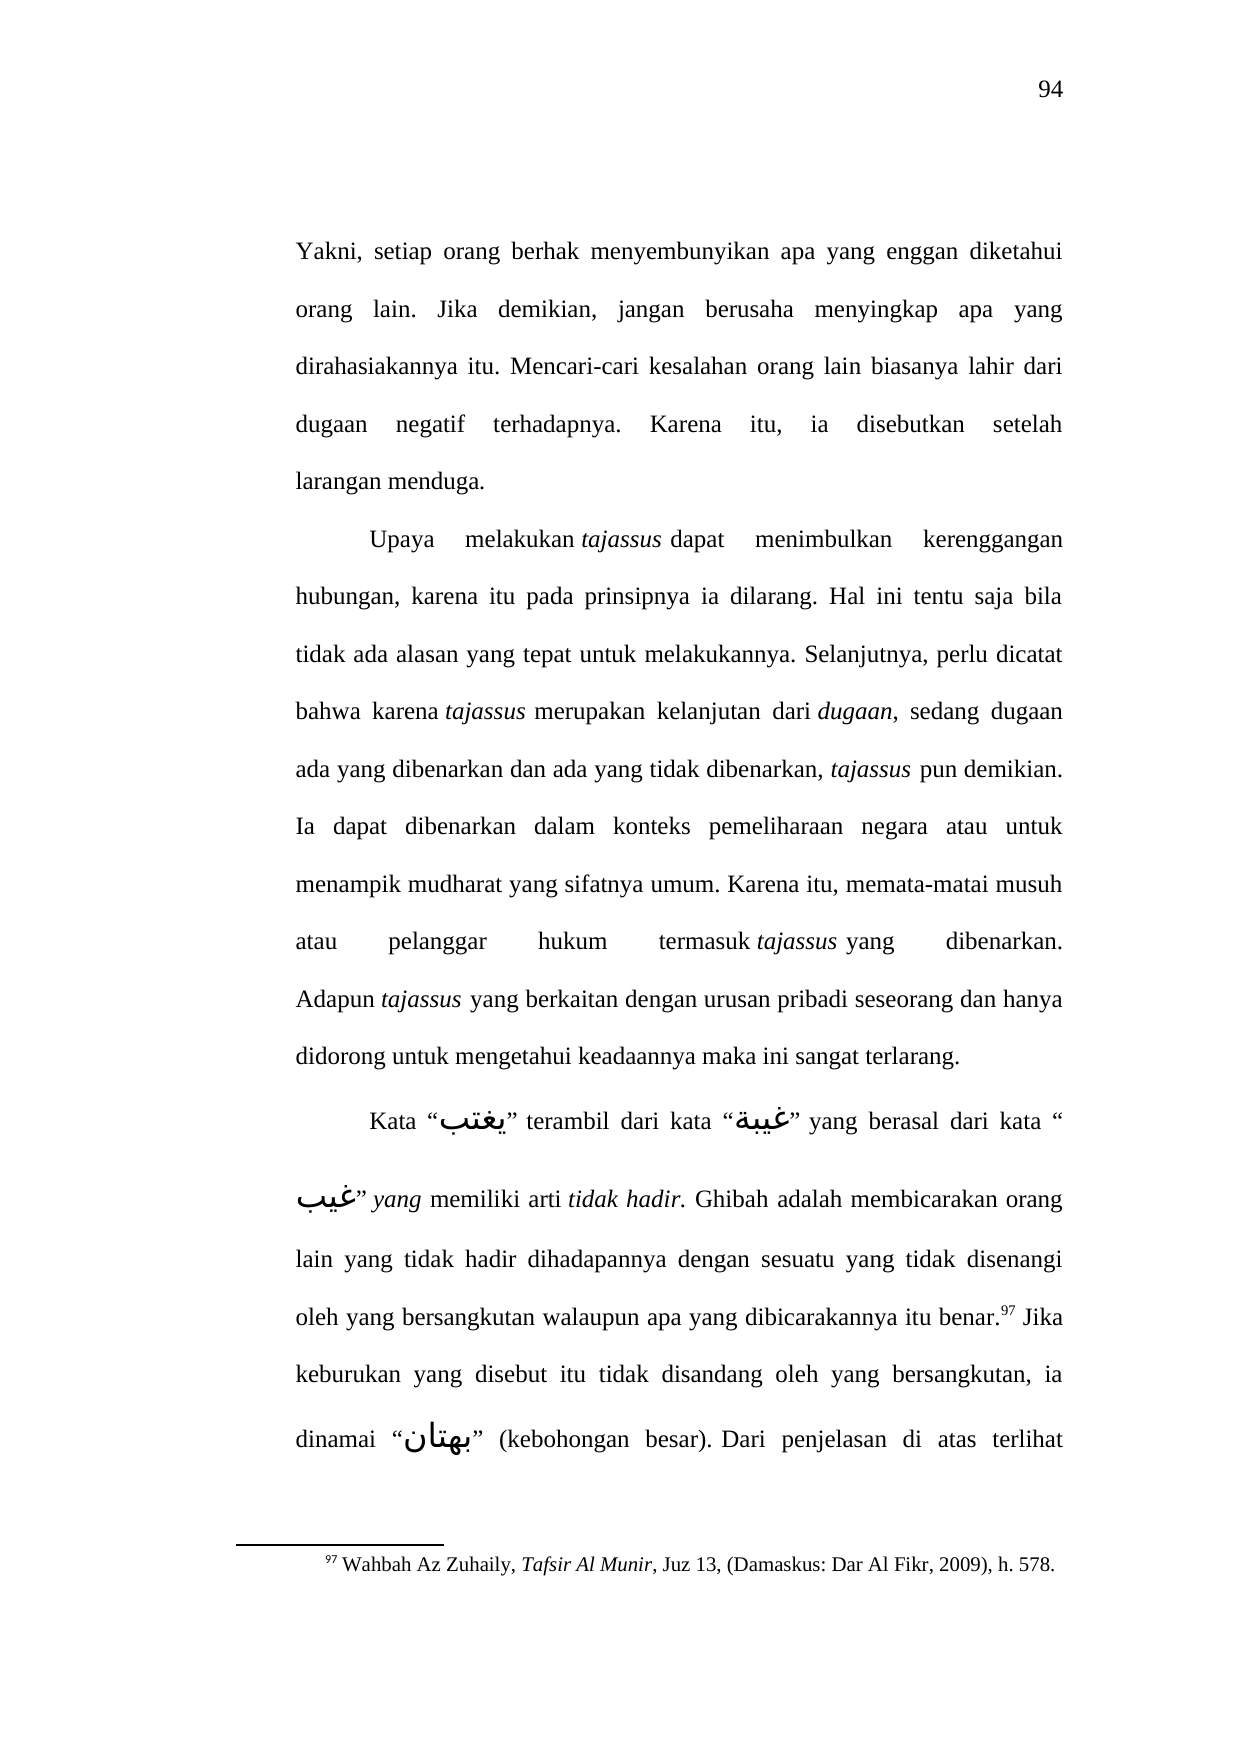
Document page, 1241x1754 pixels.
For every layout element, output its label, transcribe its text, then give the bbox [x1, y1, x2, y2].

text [295, 236, 1063, 495]
text Upaya melakukan tajassus dapat menimbulkan kerenggangan hubungan, karena itu pada prinsipnya ia dilarang. Hal ini tentu saja bila tidak ada alasan yang tepat untuk melakukannya. Selanjutnya, perlu dicatat bahwa karena tajassus merupakan kelanjutan dari dugaan, sedang dugaan ada yang dibenarkan dan ada yang tidak dibenarkan, tajassus pun demikian. Ia dapat dibenarkan dalam konteks pemeliharaan negara atau untuk menampik mudharat yang sifatnya umum. Karena itu, memata-matai musuh atau pelanggar hukum termasuk tajassus yang dibenarkan. Adapun tajassus yang berkaitan dengan urusan pribadi seseorang dan hanya didorong untuk mengetahui keadaannya maka ini sangat terlarang. [295, 524, 1063, 1070]
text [295, 1099, 1063, 1455]
